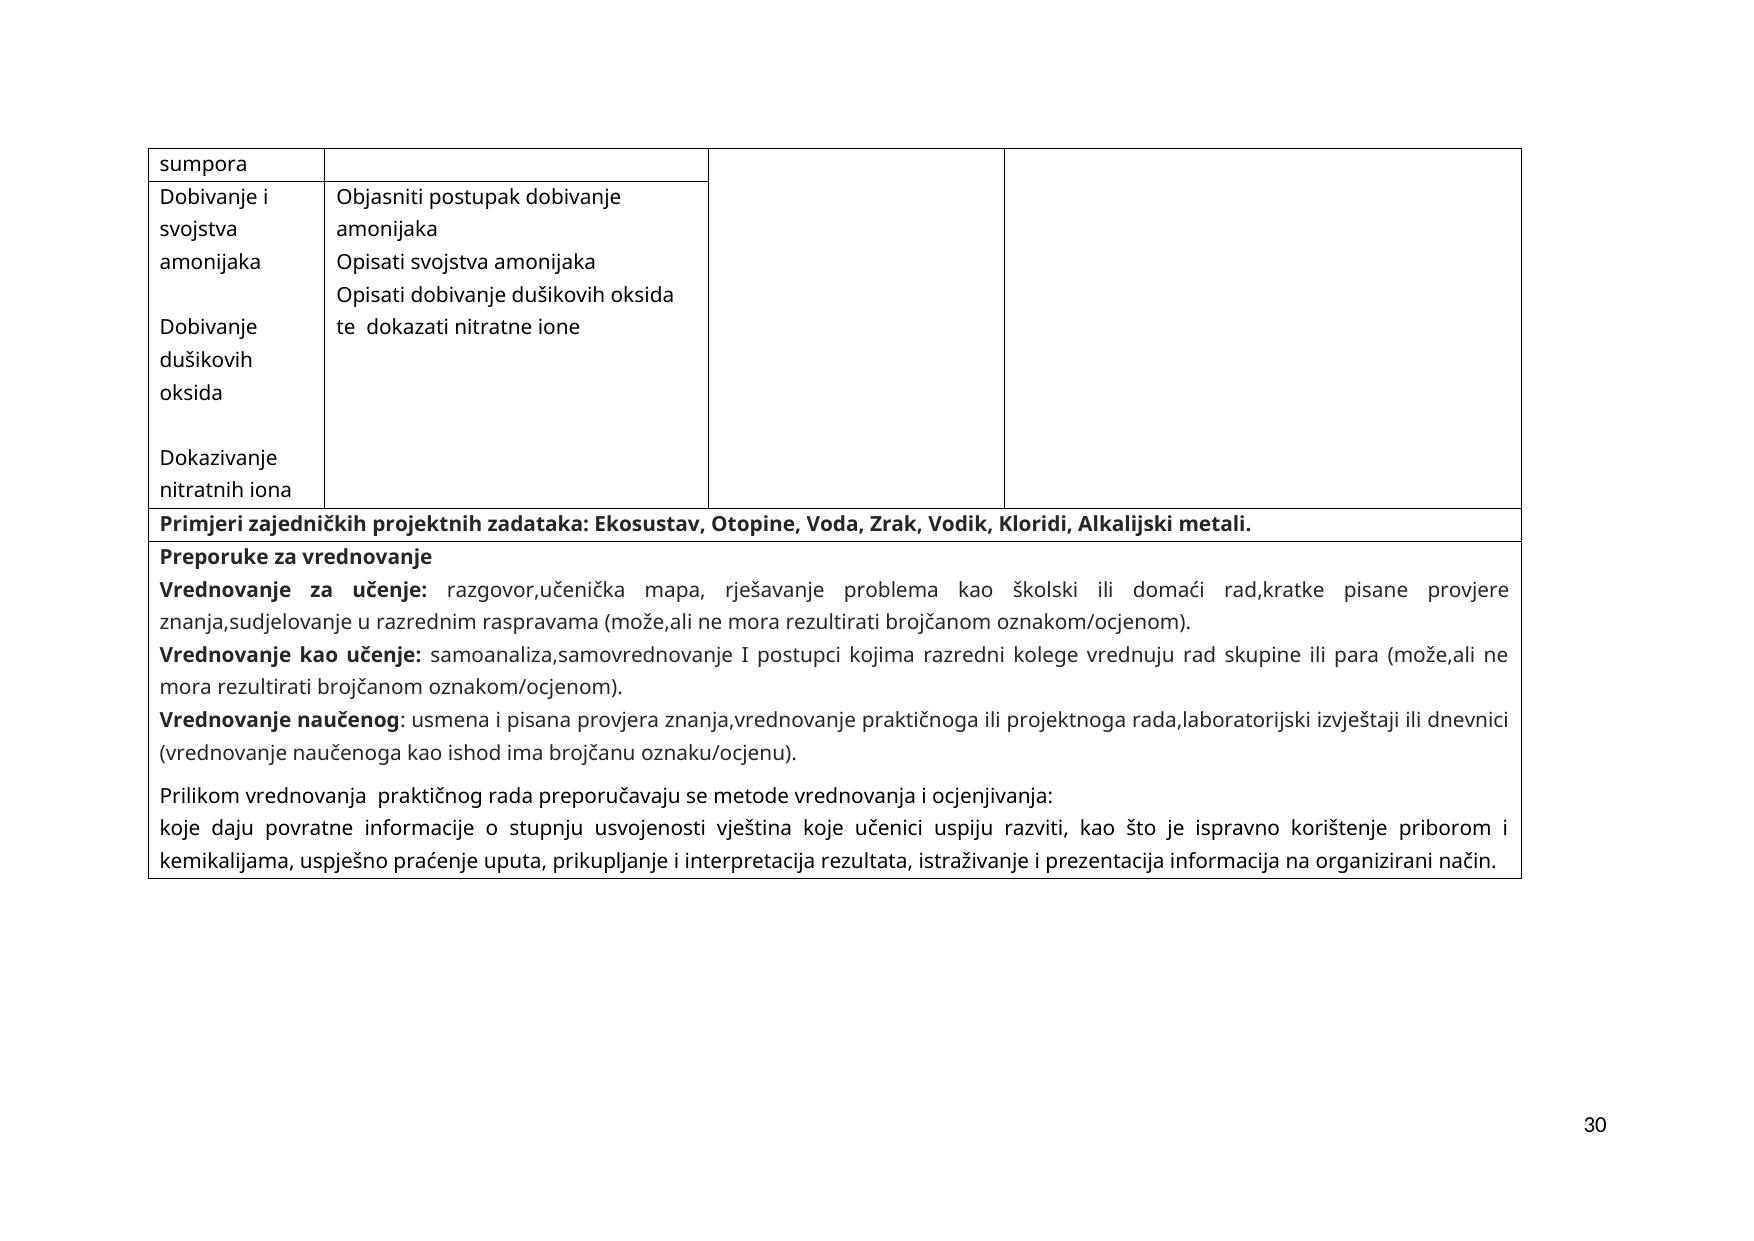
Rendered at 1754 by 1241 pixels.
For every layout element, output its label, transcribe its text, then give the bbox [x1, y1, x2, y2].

table_cell Preporuke za vrednovanje Vrednovanje za učenje: razgovor,učenička mapa, rješavanje problema kao školski ili domaći rad,kratke pisane provjere znanja,sudjelovanje u razrednim raspravama (može,ali ne mora rezultirati brojčanom oznakom/ocjenom). Vrednovanje kao učenje: samoanaliza,samovrednovanje I postupci kojima razredni kolege vrednuju rad skupine ili para (može,ali ne mora rezultirati brojčanom oznakom/ocjenom). Vrednovanje naučenog: usmena i pisana provjera znanja,vrednovanje praktičnoga ili projektnoga rada,laboratorijski izvještaji ili dnevnici (vrednovanje naučenoga kao ishod ima brojčanu oznaku/ocjenu). Prilikom vrednovanja praktičnog rada preporučavaju se metode vrednovanja i ocjenjivanja: koje daju povratne informacije o stupnju usvojenosti vještina koje učenici uspiju razviti, kao što je ispravno korištenje priborom i kemikalijama, uspješno praćenje uputa, prikupljanje i interpretacija rezultata, istraživanje i prezentacija informacija na organizirani način. [149, 542, 1521, 878]
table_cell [149, 149, 324, 181]
table_cell Dobivanje i svojstva amonijaka Dobivanje dušikovih oksida Dokazivanje nitratnih iona [149, 182, 324, 508]
table_cell Primjeri zajedničkih projektnih zadataka: Ekosustav, Otopine, Voda, Zrak, Vodik, Kloridi, Alkalijski metali. [149, 509, 1521, 541]
table_cell Objasniti postupak dobivanje amonijaka Opisati svojstva amonijaka Opisati dobivanje dušikovih oksida te dokazati nitratne ione [325, 182, 708, 508]
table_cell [325, 149, 708, 181]
